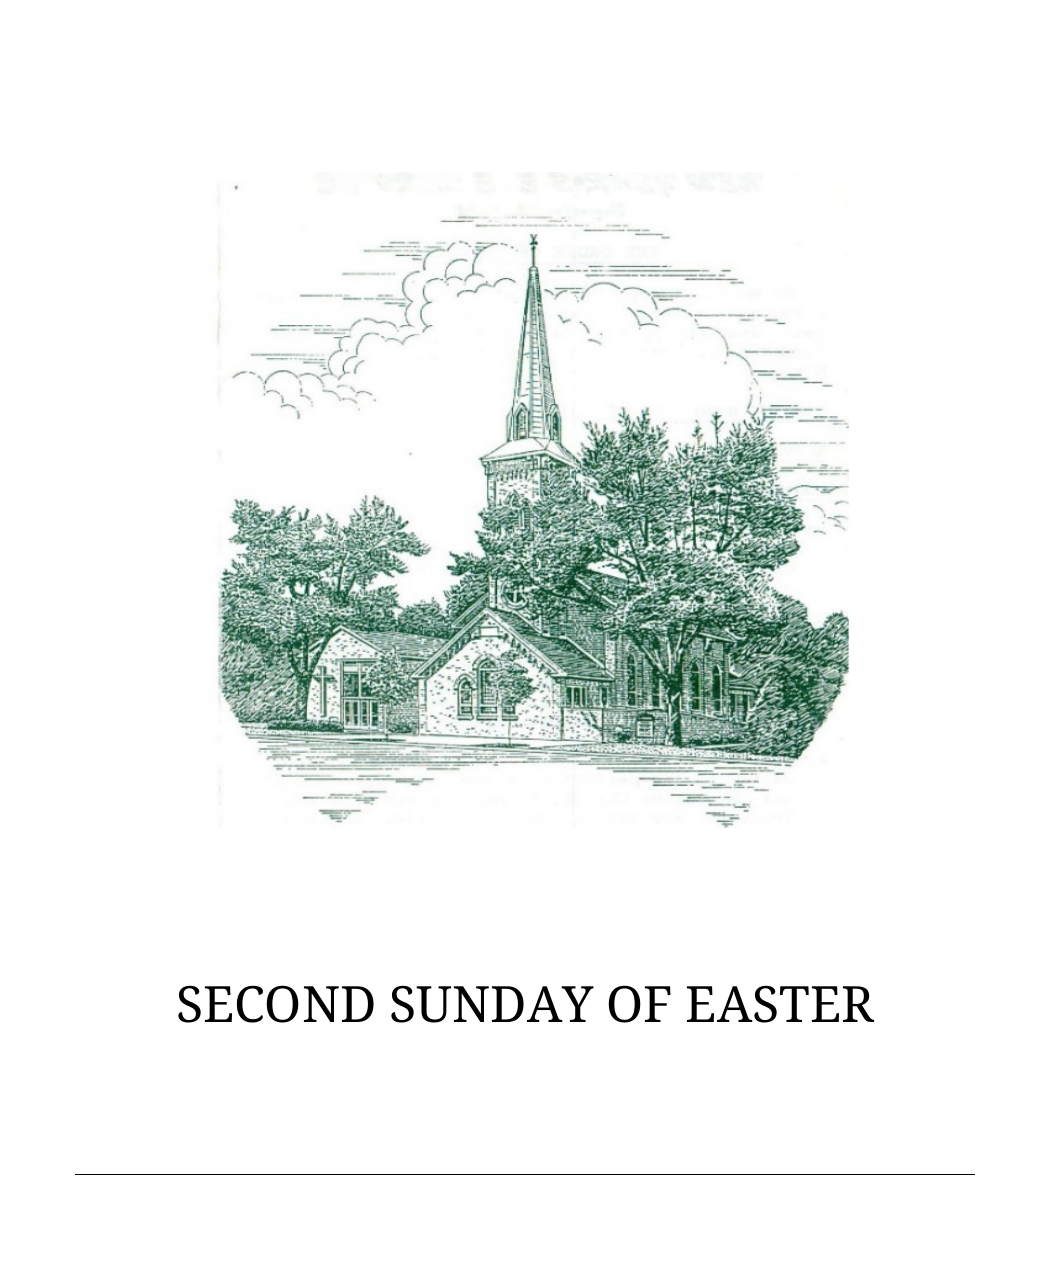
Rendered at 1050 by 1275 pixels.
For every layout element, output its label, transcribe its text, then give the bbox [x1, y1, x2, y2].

title SECOND SUNDAY OF EASTER [75, 968, 975, 1037]
picture [191, 172, 849, 829]
